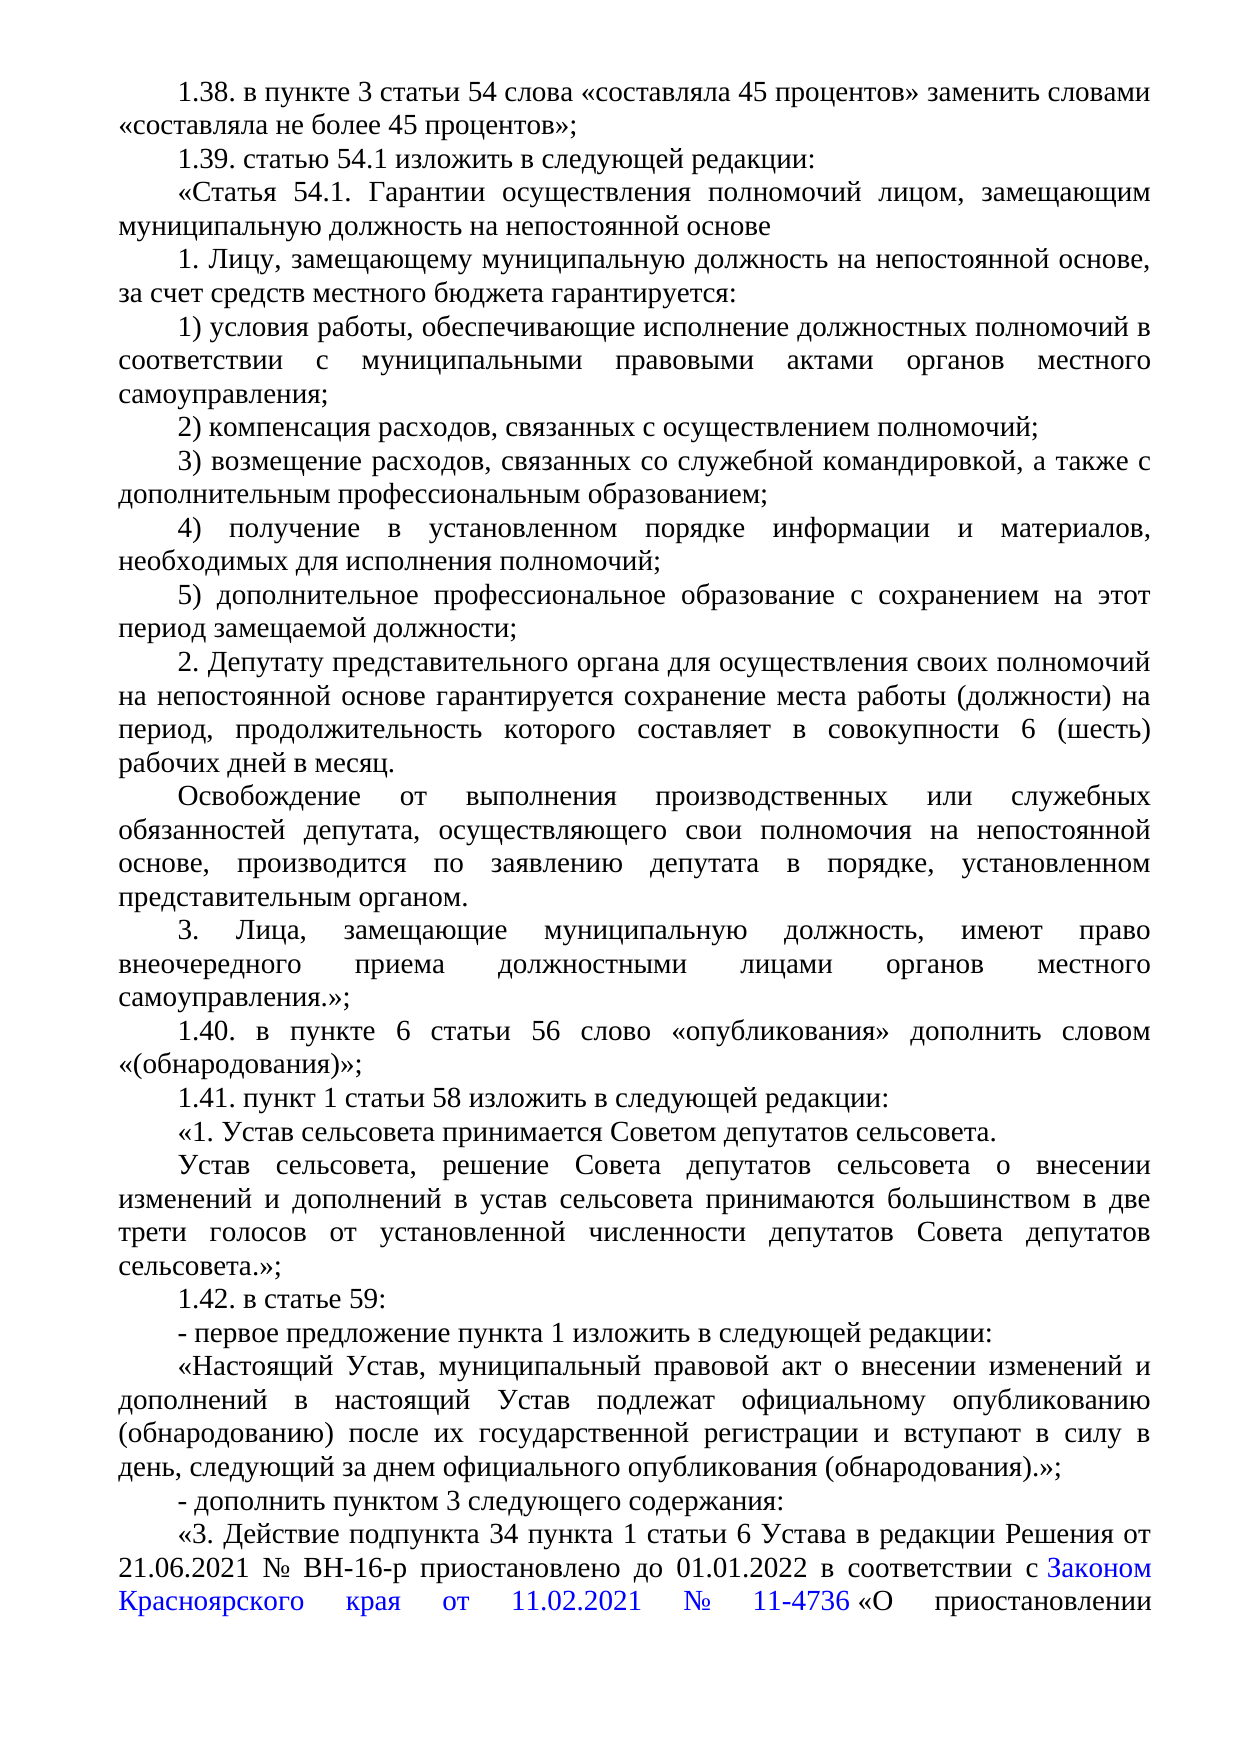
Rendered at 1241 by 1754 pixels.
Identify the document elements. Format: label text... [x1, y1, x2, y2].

text Освобождение от выполнения производственных или служебных обязанностей депутата, осуществляющего свои полномочия на непостоянной основе, производится по заявлению депутата в порядке, установленном представительным органом. [118, 778, 1152, 912]
text 2. Депутату представительного органа для осуществления своих полномочий на непостоянной основе гарантируется сохранение места работы (должности) на период, продолжительность которого составляет в совокупности 6 (шесть) рабочих дней в месяц. [118, 644, 1152, 778]
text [118, 1516, 1152, 1617]
text - дополнить пунктом 3 следующего содержания: [118, 1483, 1152, 1516]
text «1. Устав сельсовета принимается Советом депутатов сельсовета. [118, 1114, 1152, 1147]
text 1.39. статью 54.1 изложить в следующей редакции: [118, 141, 1152, 174]
text - первое предложение пункта 1 изложить в следующей редакции: [118, 1315, 1152, 1348]
text 1.38. в пункте 3 статьи 54 слова «составляла 45 процентов» заменить словами «составляла не более 45 процентов»; [118, 74, 1152, 141]
text «Настоящий Устав, муниципальный правовой акт о внесении изменений и дополнений в настоящий Устав подлежат официальному опубликованию (обнародованию) после их государственной регистрации и вступают в силу в день, следующий за днем официального опубликования (обнародования).»; [118, 1348, 1152, 1483]
text 1.40. в пункте 6 статьи 56 слово «опубликования» дополнить словом «(обнародования)»; [118, 1013, 1152, 1080]
text 3. Лица, замещающие муниципальную должность, имеют право внеочередного приема должностными лицами органов местного самоуправления.»; [118, 912, 1152, 1013]
text 4) получение в установленном порядке информации и материалов, необходимых для исполнения полномочий; [118, 510, 1152, 577]
text 5) дополнительное профессиональное образование с сохранением на этот период замещаемой должности; [118, 577, 1152, 644]
text 3) возмещение расходов, связанных со служебной командировкой, а также с дополнительным профессиональным образованием; [118, 443, 1152, 510]
text «Статья 54.1. Гарантии осуществления полномочий лицом, замещающим муниципальную должность на непостоянной основе [118, 174, 1152, 242]
text Устав сельсовета, решение Совета депутатов сельсовета о внесении изменений и дополнений в устав сельсовета принимаются большинством в две трети голосов от установленной численности депутатов Совета депутатов сельсовета.»; [118, 1147, 1152, 1281]
text 1.42. в статье 59: [118, 1281, 1152, 1315]
text 1. Лицу, замещающему муниципальную должность на непостоянной основе, за счет средств местного бюджета гарантируется: [118, 242, 1152, 309]
text 1) условия работы, обеспечивающие исполнение должностных полномочий в соответствии с муниципальными правовыми актами органов местного самоуправления; [118, 309, 1152, 409]
text 2) компенсация расходов, связанных с осуществлением полномочий; [118, 409, 1152, 443]
text 1.41. пункт 1 статьи 58 изложить в следующей редакции: [118, 1080, 1152, 1114]
